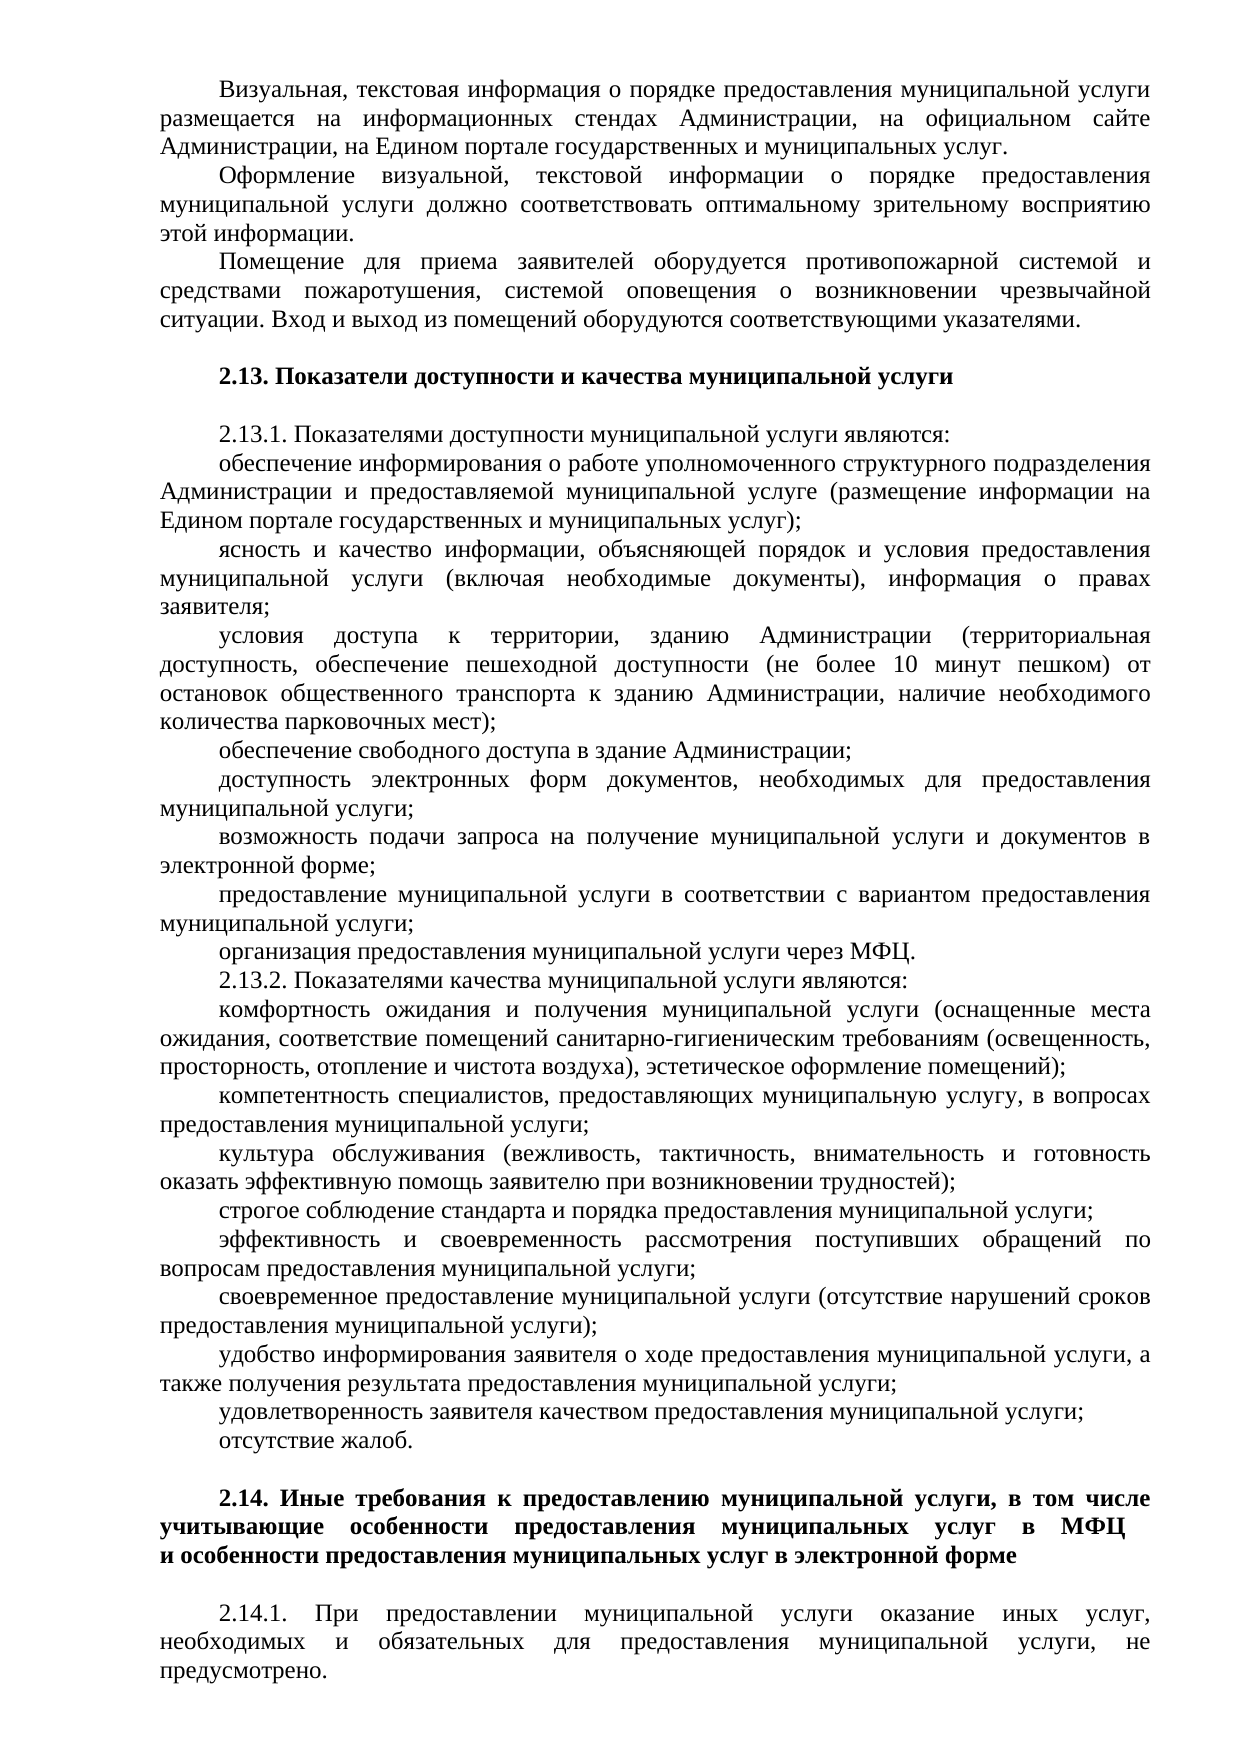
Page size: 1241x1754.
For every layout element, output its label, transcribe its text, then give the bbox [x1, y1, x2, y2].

text 2.14. Иные требования к предоставлению муниципальной услуги, в том числе учитывающие особенности предоставления муниципальных услуг в МФЦ и особенности предоставления муниципальных услуг в электронной форме [159, 1483, 1152, 1569]
text возможность подачи запроса на получение муниципальной услуги и документов в электронной форме; [159, 821, 1152, 879]
text 2.13.1. Показателями доступности муниципальной услуги являются: [159, 419, 1152, 448]
text удобство информирования заявителя о ходе предоставления муниципальной услуги, а также получения результата предоставления муниципальной услуги; [159, 1339, 1152, 1396]
text удовлетворенность заявителя качеством предоставления муниципальной услуги; [159, 1396, 1152, 1425]
text ясность и качество информации, объясняющей порядок и условия предоставления муниципальной услуги (включая необходимые документы), информация о правах заявителя; [159, 534, 1152, 620]
text 2.13. Показатели доступности и качества муниципальной услуги [159, 361, 1152, 390]
text комфортность ожидания и получения муниципальной услуги (оснащенные места ожидания, соответствие помещений санитарно-гигиеническим требованиям (освещенность, просторность, отопление и чистота воздуха), эстетическое оформление помещений); [159, 994, 1152, 1080]
text предоставление муниципальной услуги в соответствии с вариантом предоставления муниципальной услуги; [159, 879, 1152, 936]
text условия доступа к территории, зданию Администрации (территориальная доступность, обеспечение пешеходной доступности (не более 10 минут пешком) от остановок общественного транспорта к зданию Администрации, наличие необходимого количества парковочных мест); [159, 620, 1152, 735]
text Визуальная, текстовая информация о порядке предоставления муниципальной услуги размещается на информационных стендах Администрации, на официальном сайте Администрации, на Едином портале государственных и муниципальных услуг. [159, 74, 1152, 160]
text обеспечение информирования о работе уполномоченного структурного подразделения Администрации и предоставляемой муниципальной услуге (размещение информации на Едином портале государственных и муниципальных услуг); [159, 448, 1152, 534]
text своевременное предоставление муниципальной услуги (отсутствие нарушений сроков предоставления муниципальной услуги); [159, 1281, 1152, 1339]
text эффективность и своевременность рассмотрения поступивших обращений по вопросам предоставления муниципальной услуги; [159, 1224, 1152, 1281]
text культура обслуживания (вежливость, тактичность, внимательность и готовность оказать эффективную помощь заявителю при возникновении трудностей); [159, 1138, 1152, 1195]
text 2.13.2. Показателями качества муниципальной услуги являются: [159, 965, 1152, 994]
text доступность электронных форм документов, необходимых для предоставления муниципальной услуги; [159, 764, 1152, 821]
text 2.14.1. При предоставлении муниципальной услуги оказание иных услуг, необходимых и обязательных для предоставления муниципальной услуги, не предусмотрено. [159, 1598, 1152, 1684]
text отсутствие жалоб. [159, 1425, 1152, 1454]
text строгое соблюдение стандарта и порядка предоставления муниципальной услуги; [159, 1195, 1152, 1224]
text Оформление визуальной, текстовой информации о порядке предоставления муниципальной услуги должно соответствовать оптимальному зрительному восприятию этой информации. [159, 160, 1152, 246]
text Помещение для приема заявителей оборудуется противопожарной системой и средствами пожаротушения, системой оповещения о возникновении чрезвычайной ситуации. Вход и выход из помещений оборудуются соответствующими указателями. [159, 246, 1152, 333]
text компетентность специалистов, предоставляющих муниципальную услугу, в вопросах предоставления муниципальной услуги; [159, 1080, 1152, 1138]
text организация предоставления муниципальной услуги через МФЦ. [159, 936, 1152, 965]
text обеспечение свободного доступа в здание Администрации; [159, 735, 1152, 764]
